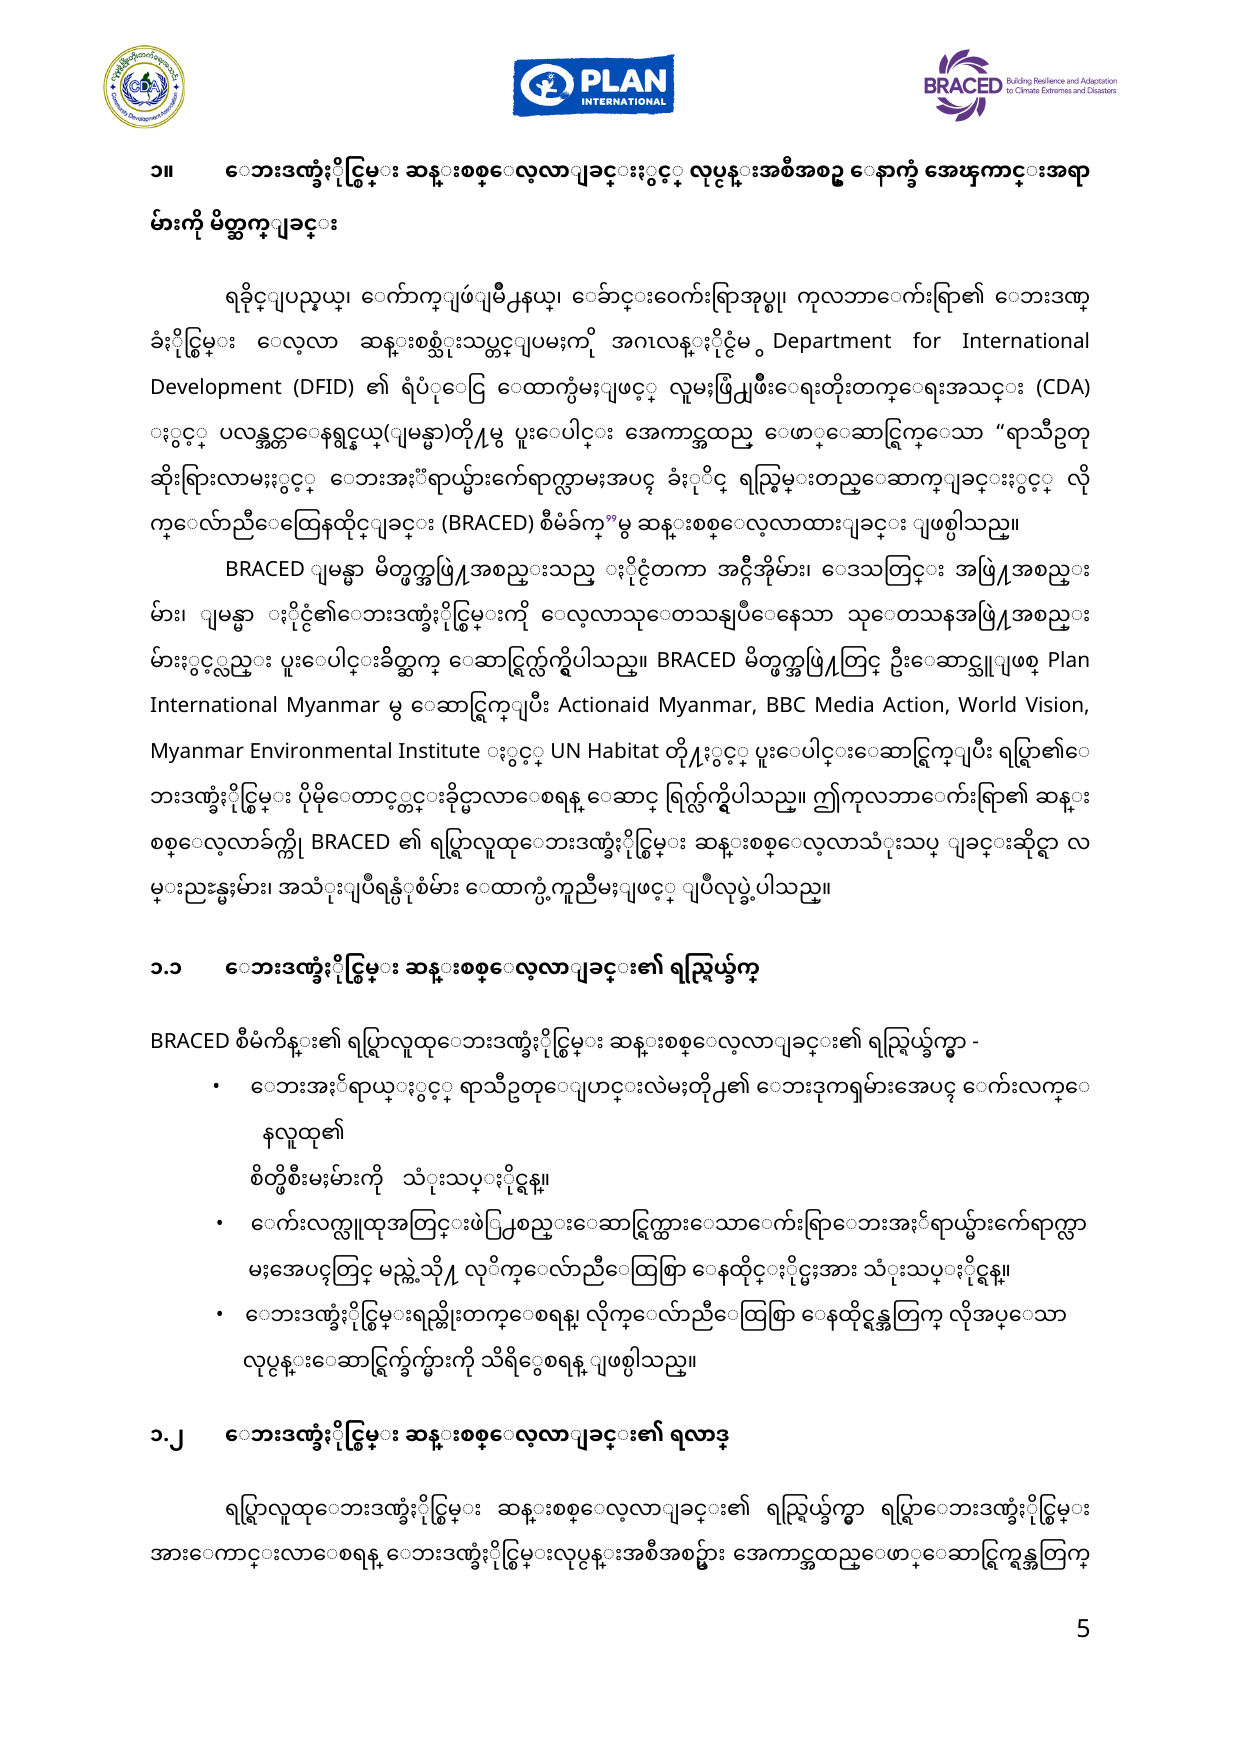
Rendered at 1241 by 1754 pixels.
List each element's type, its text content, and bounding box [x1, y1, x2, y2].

text စိတ္ဖိစီးမႈမ်ားကို သံုးသပ္ႏိုင္ရန္။ [206, 1157, 1090, 1203]
picture [920, 45, 1122, 125]
text ၁။ ေဘးဒဏ္ခံႏိုင္စြမ္း ဆန္းစစ္ေလ့လာျခင္းႏွင့္ လုပ္ငန္းအစီအစဥ္ ေနာက္ခံ အေၾကာင္းအရာမ်ားကို မိတ္ဆက္ျခင္း [150, 150, 1090, 248]
text ၁.၂ ေဘးဒဏ္ခံႏိုင္စြမ္း ဆန္းစစ္ေလ့လာျခင္း၏ ရလာဒ္ [150, 1413, 1090, 1459]
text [150, 1487, 1090, 1578]
picture [509, 52, 678, 120]
picture [103, 45, 185, 129]
text BRACED ျမန္မာ မိတ္ဖက္အဖြဲ႔အစည္းသည္ ႏိုင္ငံတကာ အင္ဂ်ီအိုမ်ား၊ ေဒသတြင္း အဖြဲ႔အစည္းမ်ား၊ ျမန္မာ ႏိုင္ငံ၏ေဘးဒဏ္ခံႏိုင္စြမ္းကို ေလ့လာသုေတသနျပဳေနေသာ သုေတသနအဖြဲ႔အစည္းမ်ားႏွင့္လည္း ပူးေပါင္းခ်ိတ္ဆက္ ေဆာင္ရြက္လ်က္ရွိပါသည္။ BRACED မိတ္ဖက္အဖြဲ႔တြင္ ဦးေဆာင္သူျဖစ္ Plan International Myanmar မွ ေဆာင္ရြက္ျပီး Actionaid Myanmar, BBC Media Action, World Vision, Myanmar Environmental Institute ႏွင့္ UN Habitat တို႔ႏွင့္ ပူးေပါင္းေဆာင္ရြက္ျပီး ရပ္ရြာ၏ေဘးဒဏ္ခံႏိုင္စြမ္း ပိုမိုေတာင့္တင္းခိုင္မာလာေစရန္ ေဆာင္ ရြက္လ်က္ရွိပါသည္။ ဤကုလဘာေက်းရြာ၏ ဆန္းစစ္ေလ့လာခ်က္ကို BRACED ၏ ရပ္ရြာလူထုေဘးဒဏ္ခံႏိုင္စြမ္း ဆန္းစစ္ေလ့လာသံုးသပ္ ျခင္းဆိုင္ရာ လမ္းညႊန္မႈမ်ား၊ အသံုးျပဳရန္ပံုစံမ်ား ေထာက္ပံ့ကူညီမႈျဖင့္ ျပဳလုပ္ခဲ့ပါသည္။ [150, 548, 1090, 913]
text ရခိုင္ျပည္နယ္၊ ေက်ာက္ျဖဴျမိဳ႕နယ္၊ ေခ်ာင္းဝေက်းရြာအုပ္စု၊ ကုလဘာေက်းရြာ၏ ေဘးဒဏ္ခံႏိုင္စြမ္း ေလ့လာ ဆန္းစစ္သံုးသပ္တင္ျပမႈကို အဂၤလန္ႏိုင္ငံမွ Department for International Development (DFID) ၏ ရံပံုေငြ ေထာက္ပံမႈျဖင့္ လူမႈဖြံ႕ျဖိဳးေရးတိုးတက္ေရးအသင္း (CDA) ႏွင့္ ပလန္အင္တာေနရွင္နယ္(ျမန္မာ)တို႔မွ ပူးေပါင္း အေကာင္အထည္ ေဖာ္ေဆာင္ရြက္ေသာ “ရာသီဥတုဆိုးရြားလာမႈႏွင့္ ေဘးအႏၱရာယ္မ်ားက်ေရာက္လာမႈအပၚ ခံႏုိင္ ရည္စြမ္းတည္ေဆာက္ျခင္းႏွင့္ လိုက္ေလ်ာညီေထြေနထိုင္ျခင္း (BRACED) စီမံခ်က္”မွ ဆန္းစစ္ေလ့လာထားျခင္း ျဖစ္ပါသည္။ [150, 275, 1090, 548]
text ၁.၁ ေဘးဒဏ္ခံႏိုင္စြမ္း ဆန္းစစ္ေလ့လာျခင္း၏ ရည္ရြယ္ခ်က္ [150, 947, 1090, 992]
text မႈအေပၚတြင္ မည္ကဲ့သို႔ လုိက္ေလ်ာညီေထြစြာ ေနထိုင္ႏိုင္မႈအား သံုးသပ္ႏိုင္ရန္။ [216, 1248, 1090, 1294]
text BRACED စီမံကိန္း၏ ရပ္ရြာလူထုေဘးဒဏ္ခံႏိုင္စြမ္း ဆန္းစစ္ေလ့လာျခင္း၏ ရည္ရြယ္ခ်က္မွာ - [150, 1021, 1090, 1066]
text လုပ္ငန္းေဆာင္ရြက္ခ်က္မ်ားကို သိရိွေစရန္ ျဖစ္ပါသည္။ [216, 1339, 1090, 1385]
text • ေက်းလက္လူထုအတြင္းဖဲြ႕စည္းေဆာင္ရြက္ထားေသာေက်းရြာေဘးအႏၲရာယ္မ်ားက်ေရာက္လာ [216, 1203, 1090, 1248]
text • ေဘးဒဏ္ခံႏိုင္စြမ္းရည္တိုးတက္ေစရန္၊ လိုက္ေလ်ာညီေထြစြာ ေနထိုင္ရန္အတြက္ လိုအပ္ေသာ [216, 1294, 1090, 1339]
text • ေဘးအႏၲရာယ္ႏွင့္ ရာသီဥတုေျပာင္းလဲမႈတို႕၏ ေဘးဒုကၡမ်ားအေပၚ ေက်းလက္ေနလူထု၏ [206, 1066, 1090, 1157]
